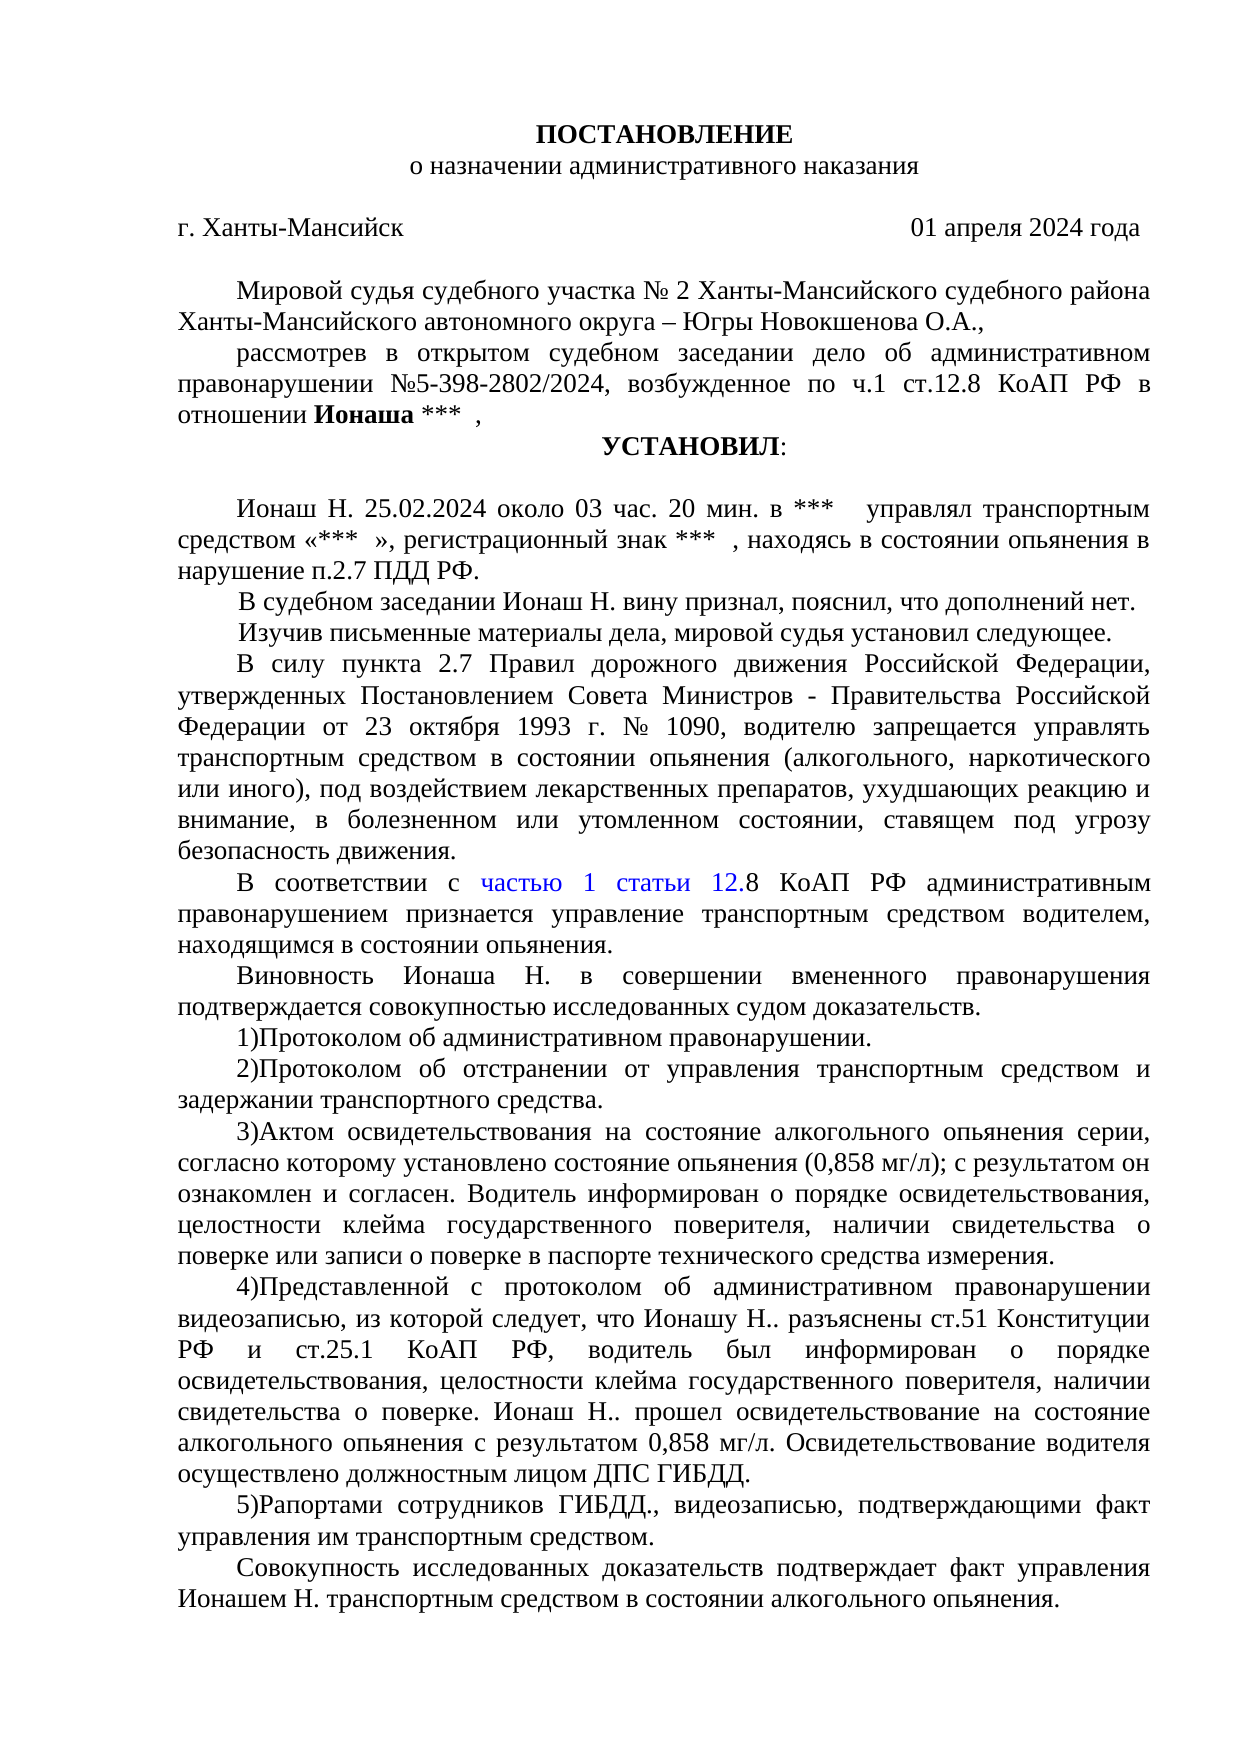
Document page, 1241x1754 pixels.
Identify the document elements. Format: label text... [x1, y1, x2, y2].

text 2)Протоколом об отстранении от управления транспортным средством и задержании транспортного средства. [177, 1052, 1152, 1115]
title ПОСТАНОВЛЕНИЕ [177, 118, 1152, 149]
text 3)Актом освидетельствования на состояние алкогольного опьянения серии, согласно которому установлено состояние опьянения (0,858 мг/л); с результатом он ознакомлен и согласен. Водитель информирован о порядке освидетельствования, целостности клейма государственного поверителя, наличии свидетельства о поверке или записи о поверке в паспорте технического средства измерения. [177, 1115, 1152, 1271]
text В соответствии с частью 1 статьи 12.8 КоАП РФ административным правонарушением признается управление транспортным средством водителем, находящимся в состоянии опьянения. [177, 866, 1152, 959]
text В силу пункта 2.7 Правил дорожного движения Российской Федерации, утвержденных Постановлением Совета Министров - Правительства Российской Федерации от 23 октября . № 1090, водителю запрещается управлять транспортным средством в состоянии опьянения (алкогольного, наркотического или иного), под воздействием лекарственных препаратов, ухудшающих реакцию и внимание, в болезненном или утомленном состоянии, ставящем под угрозу безопасность движения. [177, 648, 1152, 866]
text Изучив письменные материалы дела, мировой судья установил следующее. [177, 616, 1152, 648]
text 1)Протоколом об административном правонарушении. [177, 1021, 1152, 1052]
text г. Ханты-Мансийск 01 апреля 2024 года [177, 212, 1152, 243]
text 5)Рапортами сотрудников ГИБДД., видеозаписью, подтверждающими факт управления им транспортным средством. [177, 1488, 1152, 1551]
text рассмотрев в открытом судебном заседании дело об административном правонарушении №5-398-2802/2024, возбужденное по ч.1 ст.12.8 КоАП РФ в отношении Ионаша *** , [177, 336, 1152, 429]
text В судебном заседании Ионаш Н. вину признал, пояснил, что дополнений нет. [177, 585, 1152, 616]
text Мировой судья судебного участка № 2 Ханты-Мансийского судебного района Ханты-Мансийского автономного округа – Югры Новокшенова О.А., [177, 274, 1152, 336]
text УСТАНОВИЛ: [177, 429, 1152, 461]
text Виновность Ионаша Н. в совершении вмененного правонарушения подтверждается совокупностью исследованных судом доказательств. [177, 959, 1152, 1021]
text о назначении административного наказания [177, 149, 1152, 180]
text 4)Представленной с протоколом об административном правонарушении видеозаписью, из которой следует, что Ионашу Н.. разъяснены ст.51 Конституции РФ и ст.25.1 КоАП РФ, водитель был информирован о порядке освидетельствования, целостности клейма государственного поверителя, наличии свидетельства о поверке. Ионаш Н.. прошел освидетельствование на состояние алкогольного опьянения с результатом 0,858 мг/л. Освидетельствование водителя осуществлено должностным лицом ДПС ГИБДД. [177, 1271, 1152, 1488]
text Ионаш Н. 25.02.2024 около 03 час. 20 мин. в *** управлял транспортным средством «*** », регистрационный знак *** , находясь в состоянии опьянения в нарушение п.2.7 ПДД РФ. [177, 492, 1152, 585]
text Совокупность исследованных доказательств подтверждает факт управления Ионашем Н. транспортным средством в состоянии алкогольного опьянения. [177, 1551, 1152, 1613]
